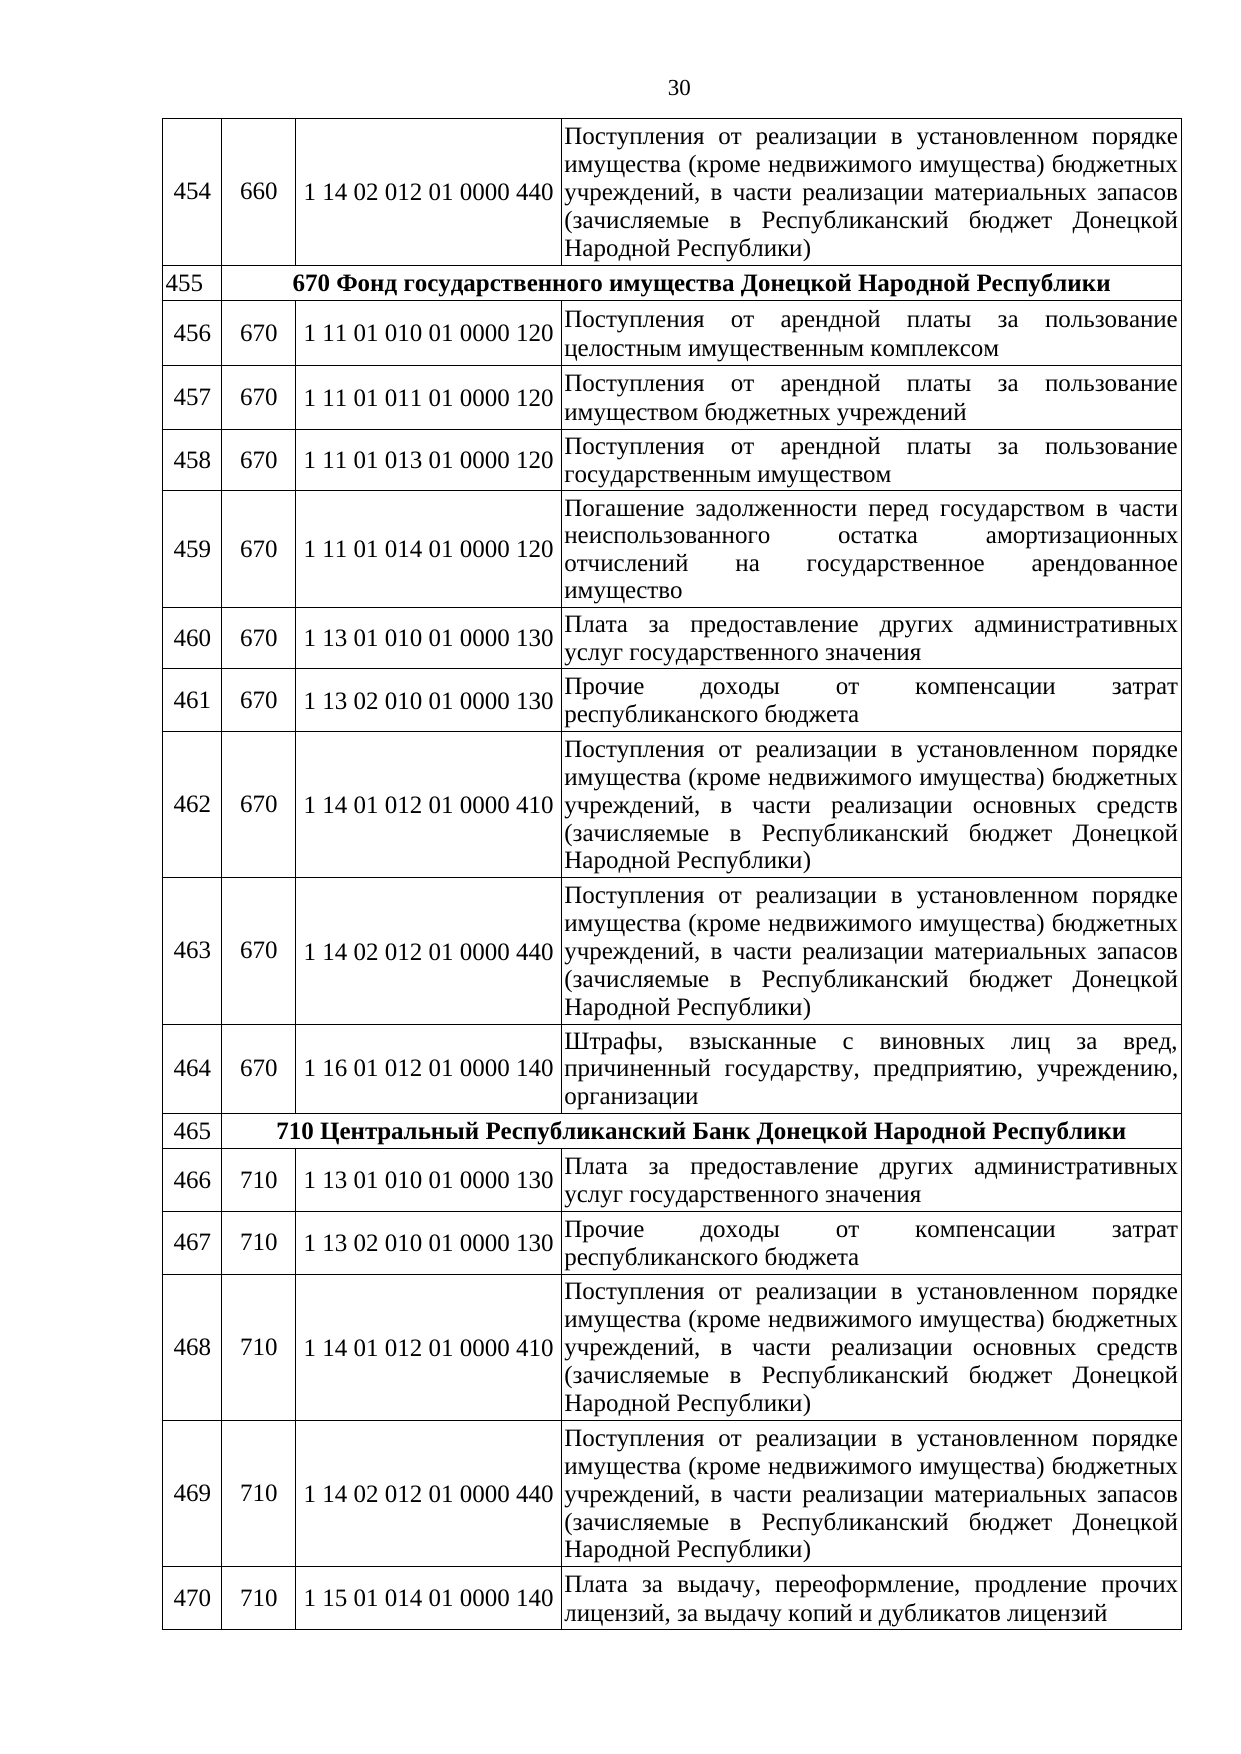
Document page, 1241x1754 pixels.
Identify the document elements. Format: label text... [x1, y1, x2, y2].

table_cell 670 [222, 878, 295, 1024]
table_cell 459 [163, 491, 221, 607]
table_cell 670 [222, 430, 295, 490]
table_cell 454 [163, 119, 221, 264]
table_cell 670 [222, 491, 295, 607]
table_cell 460 [163, 608, 221, 668]
table_cell 457 [163, 366, 221, 429]
table_cell 670 [222, 669, 295, 731]
table_cell 458 [163, 430, 221, 490]
table_cell 1 11 01 013 01 0000 120 [296, 430, 561, 490]
table_cell 710 [222, 1212, 295, 1273]
table_cell 469 [163, 1421, 221, 1566]
table_cell 470 [163, 1567, 221, 1629]
table_cell 468 [163, 1275, 221, 1420]
table_cell 1 14 02 012 01 0000 440 [296, 119, 561, 264]
table_cell 670 [222, 608, 295, 668]
table_cell 462 [163, 732, 221, 877]
table_cell 1 13 01 010 01 0000 130 [296, 608, 561, 668]
table_cell 1 13 02 010 01 0000 130 [296, 669, 561, 731]
table_cell 1 13 01 010 01 0000 130 [296, 1149, 561, 1211]
table_cell 670 [222, 301, 295, 364]
table_cell 670 [222, 732, 295, 877]
table_cell 710 [222, 1567, 295, 1629]
table_cell 1 11 01 011 01 0000 120 [296, 366, 561, 429]
table_cell 466 [163, 1149, 221, 1211]
table_cell 1 16 01 012 01 0000 140 [296, 1025, 561, 1113]
table_cell 463 [163, 878, 221, 1024]
table_cell Плата за предоставление других административных услуг государственного значения [562, 1149, 1181, 1211]
table_cell Поступления от арендной платы за пользование государственным имуществом [562, 430, 1181, 490]
table_cell Плата за выдачу, переоформление, продление прочих лицензий, за выдачу копий и дубликатов лицензий [562, 1567, 1181, 1629]
table_cell 670 [222, 366, 295, 429]
table_cell 1 14 02 012 01 0000 440 [296, 878, 561, 1024]
table_cell 455 [163, 266, 221, 300]
table_cell 710 Центральный Республиканский Банк Донецкой Народной Республики [222, 1114, 1181, 1148]
table_cell Поступления от реализации в установленном порядке имущества (кроме недвижимого имущества) бюджетных учреждений, в части реализации основных средств (зачисляемые в Республиканский бюджет Донецкой Народной Республики) [562, 1275, 1181, 1420]
table_cell Поступления от арендной платы за пользование целостным имущественным комплексом [562, 301, 1181, 364]
table_cell 710 [222, 1421, 295, 1566]
table_cell Прочие доходы от компенсации затрат республиканского бюджета [562, 669, 1181, 731]
table_cell 710 [222, 1149, 295, 1211]
table_cell Поступления от реализации в установленном порядке имущества (кроме недвижимого имущества) бюджетных учреждений, в части реализации материальных запасов (зачисляемые в Республиканский бюджет Донецкой Народной Республики) [562, 878, 1181, 1024]
table_cell Штрафы, взысканные с виновных лиц за вред, причиненный государству, предприятию, учреждению, организации [562, 1025, 1181, 1113]
table_cell Погашение задолженности перед государством в части неиспользованного остатка амортизационных отчислений на государственное арендованное имущество [562, 491, 1181, 607]
table_cell 1 15 01 014 01 0000 140 [296, 1567, 561, 1629]
table_cell Поступления от реализации в установленном порядке имущества (кроме недвижимого имущества) бюджетных учреждений, в части реализации материальных запасов (зачисляемые в Республиканский бюджет Донецкой Народной Республики) [562, 119, 1181, 264]
table_cell 1 14 01 012 01 0000 410 [296, 732, 561, 877]
table_cell 1 14 02 012 01 0000 440 [296, 1421, 561, 1566]
table_cell 461 [163, 669, 221, 731]
table_cell Прочие доходы от компенсации затрат республиканского бюджета [562, 1212, 1181, 1273]
table_cell 1 11 01 010 01 0000 120 [296, 301, 561, 364]
table_cell 670 [222, 1025, 295, 1113]
table_cell Поступления от реализации в установленном порядке имущества (кроме недвижимого имущества) бюджетных учреждений, в части реализации основных средств (зачисляемые в Республиканский бюджет Донецкой Народной Республики) [562, 732, 1181, 877]
table_cell 1 13 02 010 01 0000 130 [296, 1212, 561, 1273]
table_cell Поступления от реализации в установленном порядке имущества (кроме недвижимого имущества) бюджетных учреждений, в части реализации материальных запасов (зачисляемые в Республиканский бюджет Донецкой Народной Республики) [562, 1421, 1181, 1566]
table_cell Плата за предоставление других административных услуг государственного значения [562, 608, 1181, 668]
table_cell 456 [163, 301, 221, 364]
table_cell 465 [163, 1114, 221, 1148]
table_cell 467 [163, 1212, 221, 1273]
table_cell 710 [222, 1275, 295, 1420]
table_cell 464 [163, 1025, 221, 1113]
table_cell 670 Фонд государственного имущества Донецкой Народной Республики [222, 266, 1181, 300]
table_cell Поступления от арендной платы за пользование имуществом бюджетных учреждений [562, 366, 1181, 429]
table_cell 660 [222, 119, 295, 264]
table_cell 1 11 01 014 01 0000 120 [296, 491, 561, 607]
table_cell 1 14 01 012 01 0000 410 [296, 1275, 561, 1420]
